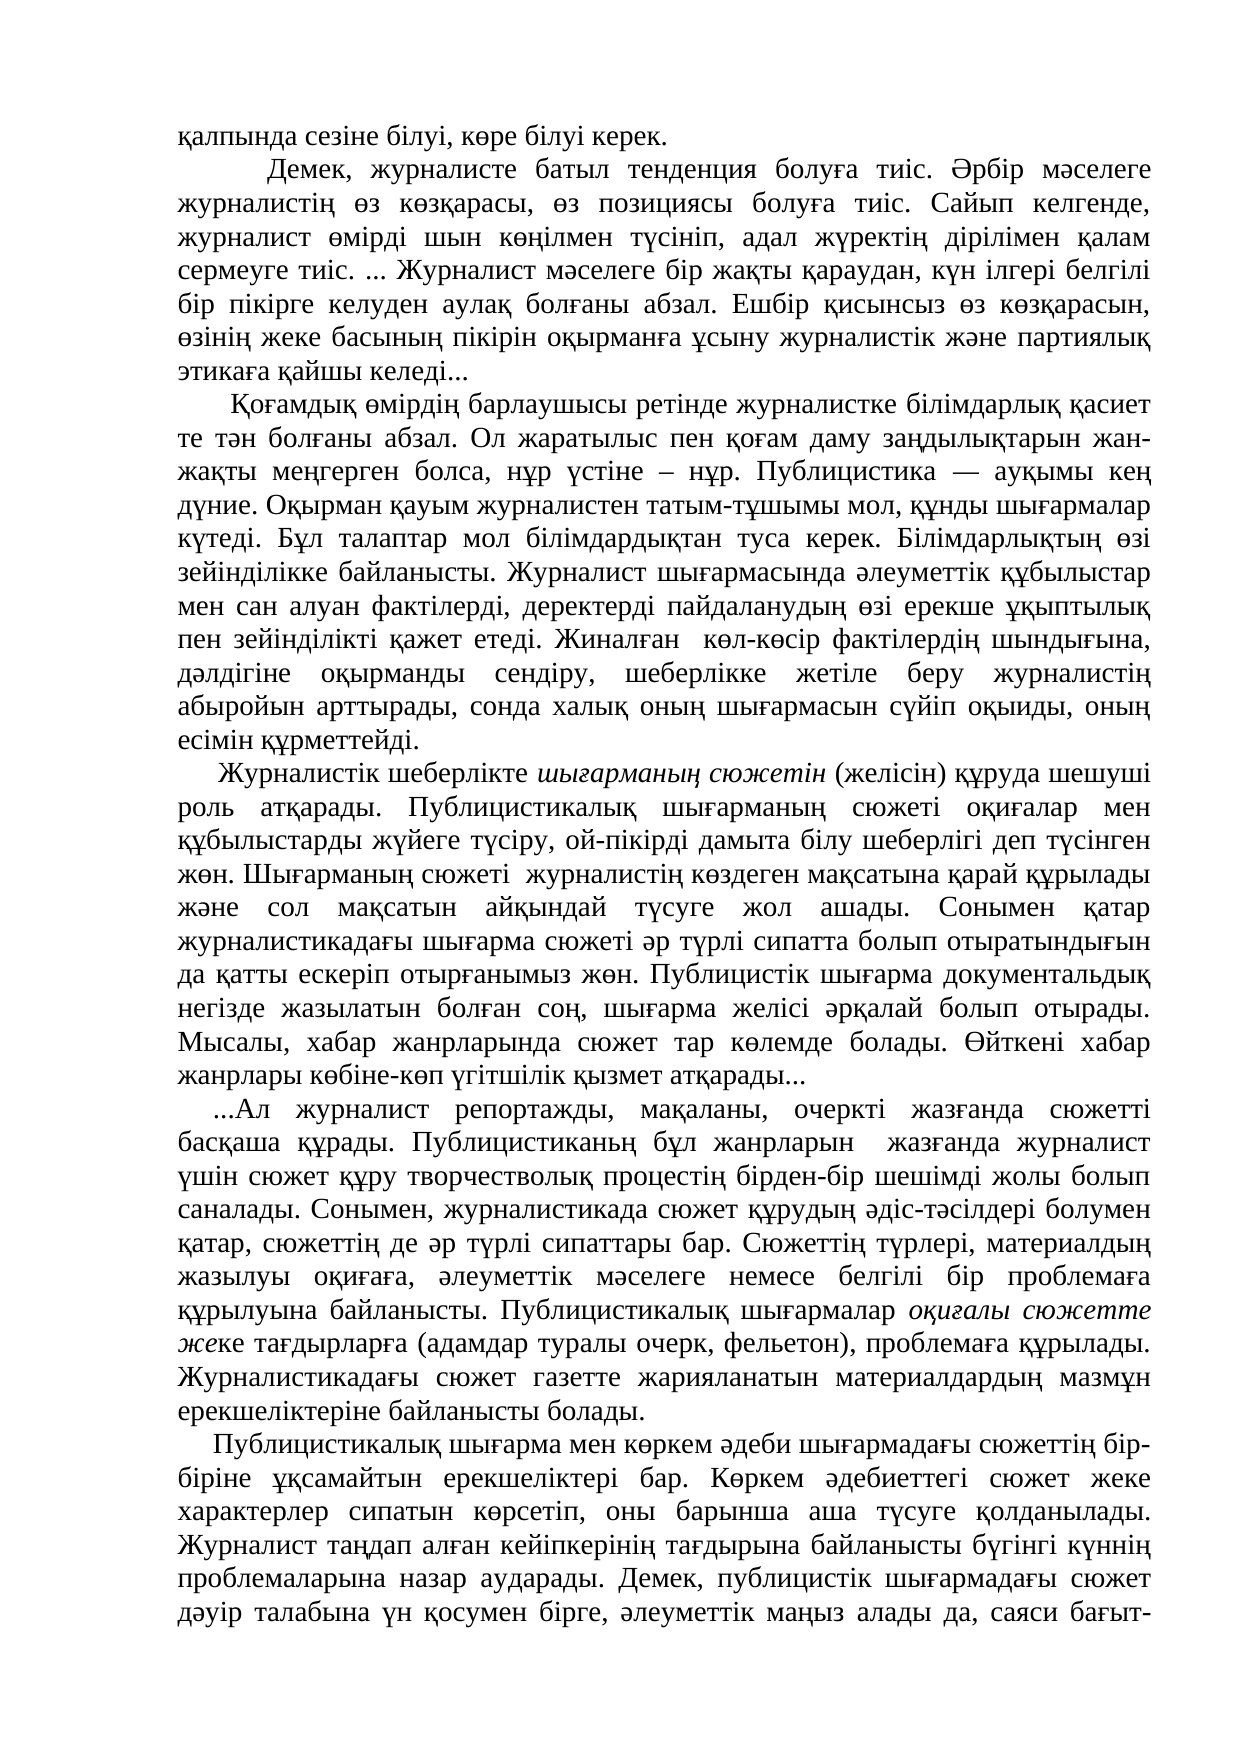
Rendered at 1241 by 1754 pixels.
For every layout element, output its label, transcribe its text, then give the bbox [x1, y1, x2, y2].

text Қоғамдық өмірдің барлаушысы ретінде журналистке білімдарлық қасиет те тән болғаны абзал. Ол жаратылыс пен қоғам даму заңдылықтарын жан-жақты меңгерген болса, нұр үстіне – нұр. Публицистика — ауқымы кең дүние. Оқырман қауым журналистен татым-тұшымы мол, құнды шығармалар күтеді. Бұл талаптар мол білімдардықтан туса керек. Білімдарлықтың өзі зейінділікке байланысты. Журналист шығармасында әлеуметтік құбылыстар мен сан алуан фактілерді, деректерді пайдаланудың өзі ерекше ұқыптылық пен зейінділікті қажет етеді. Жиналған көл-көсір фактілердің шындығына, дәлдігіне оқырманды сендіру, шеберлікке жетіле беру журналистің абыройын арттырады, сонда халық оның шығармасын сүйіп оқыиды, оның есімін құрметтейді. [177, 386, 1152, 755]
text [177, 118, 1152, 152]
text ...Ал журналист репортажды, мақаланы, очеркті жазғанда сюжетті басқаша құрады. Публицистиканьң бұл жанрларын жазғанда журналист үшін сюжет құру творчестволық процестің бірден-бір шешімді жолы болып саналады. Сонымен, журналистикада сюжет құрудың әдіс-тәсілдері болумен қатар, сюжеттің де әр түрлі сипаттары бар. Сюжеттің түрлері, материалдың жазылуы оқиғаға, әлеуметтік мәселеге немесе белгілі бір проблемаға құрылуына байланысты. Публицистикалық шығармалар оқиғалы сюжетте жеке тағдырларға (адамдар туралы очерк, фельетон), проблемаға құрылады. Журналистикадағы сюжет газетте жарияланатын материалдардың мазмұн ерекшеліктеріне байланысты болады. [177, 1091, 1152, 1426]
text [177, 1426, 1152, 1627]
text Журналистік шеберлікте шығарманың сюжетін (желісін) құруда шешуші роль атқарады. Публицистикалық шығарманың сюжеті оқиғалар мен құбылыстарды жүйеге түсіру, ой-пікірді дамыта білу шеберлігі деп түсінген жөн. Шығарманың сюжеті журналистің көздеген мақсатына қарай құрылады және сол мақсатын айқындай түсуге жол ашады. Сонымен қатар журналистикадағы шығарма сюжеті әр түрлі сипатта болып отыратындығын да қатты ескеріп отырғанымыз жөн. Публицистік шығарма документальдық негізде жазылатын болған соң, шығарма желісі әрқалай болып отырады. Мысалы, хабар жанрларында сюжет тар көлемде болады. Өйткені хабар жанрлары көбіне-көп үгітшілік қызмет атқарады... [177, 755, 1152, 1091]
text Демек, журналисте батыл тенденция болуға тиіс. Әрбір мәселеге журналистің өз көзқарасы, өз позициясы болуға тиіс. Сайып келгенде, журналист өмірді шын көңілмен түсініп, адал жүректің дірілімен қалам сермеуге тиіс. ... Журналист мәселеге бір жақты қараудан, күн ілгері белгілі бір пікірге келуден аулақ болғаны абзал. Ешбір қисынсыз өз көзқарасын, өзінің жеке басының пікірін оқырманға ұсыну журналистік және партиялық этикаға қайшы келеді... [177, 152, 1152, 386]
